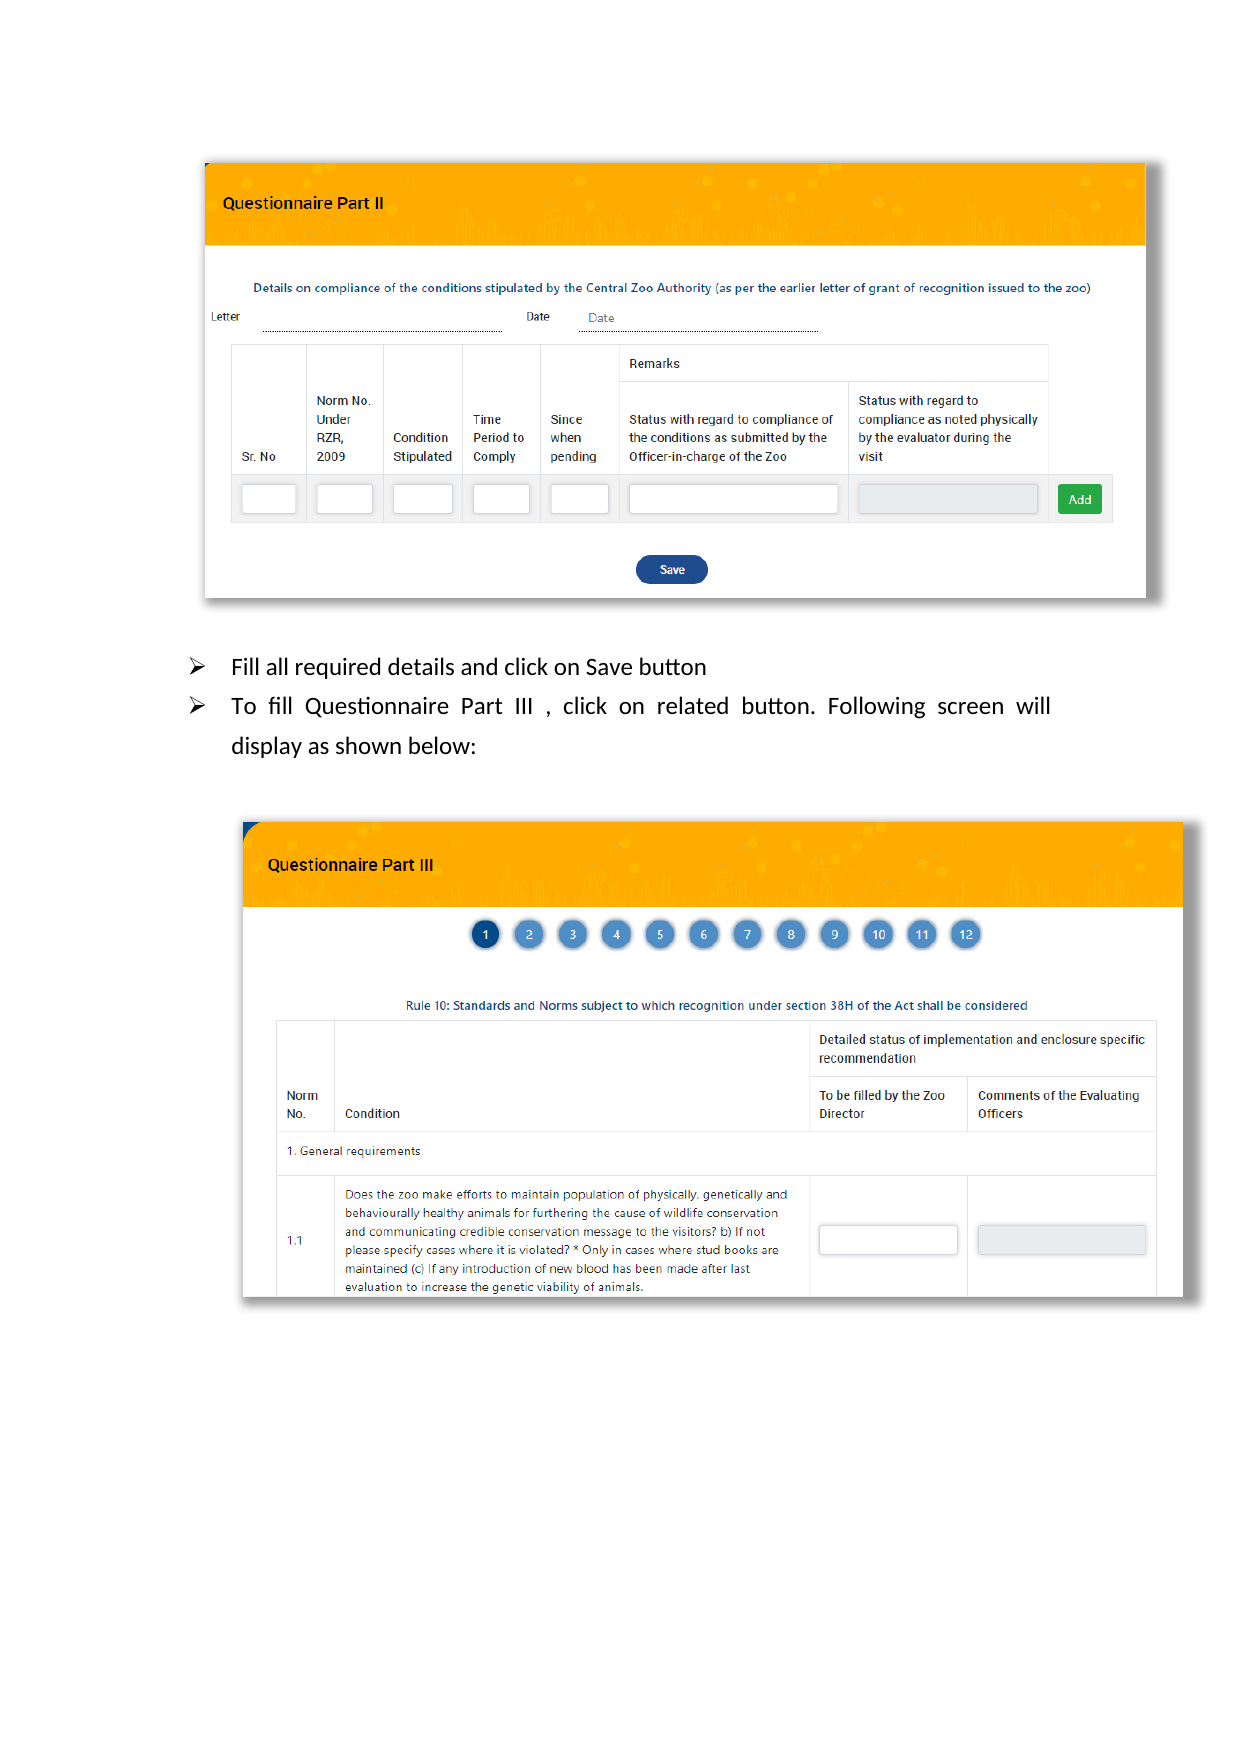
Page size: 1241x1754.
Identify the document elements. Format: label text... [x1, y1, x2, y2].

picture [243, 822, 1183, 1297]
list Fill all required details and click on Save button [187, 651, 1053, 681]
picture [205, 163, 1146, 598]
list To fill Questionnaire Part III , click on related button. Following screen will display as shown below: [187, 691, 1053, 761]
